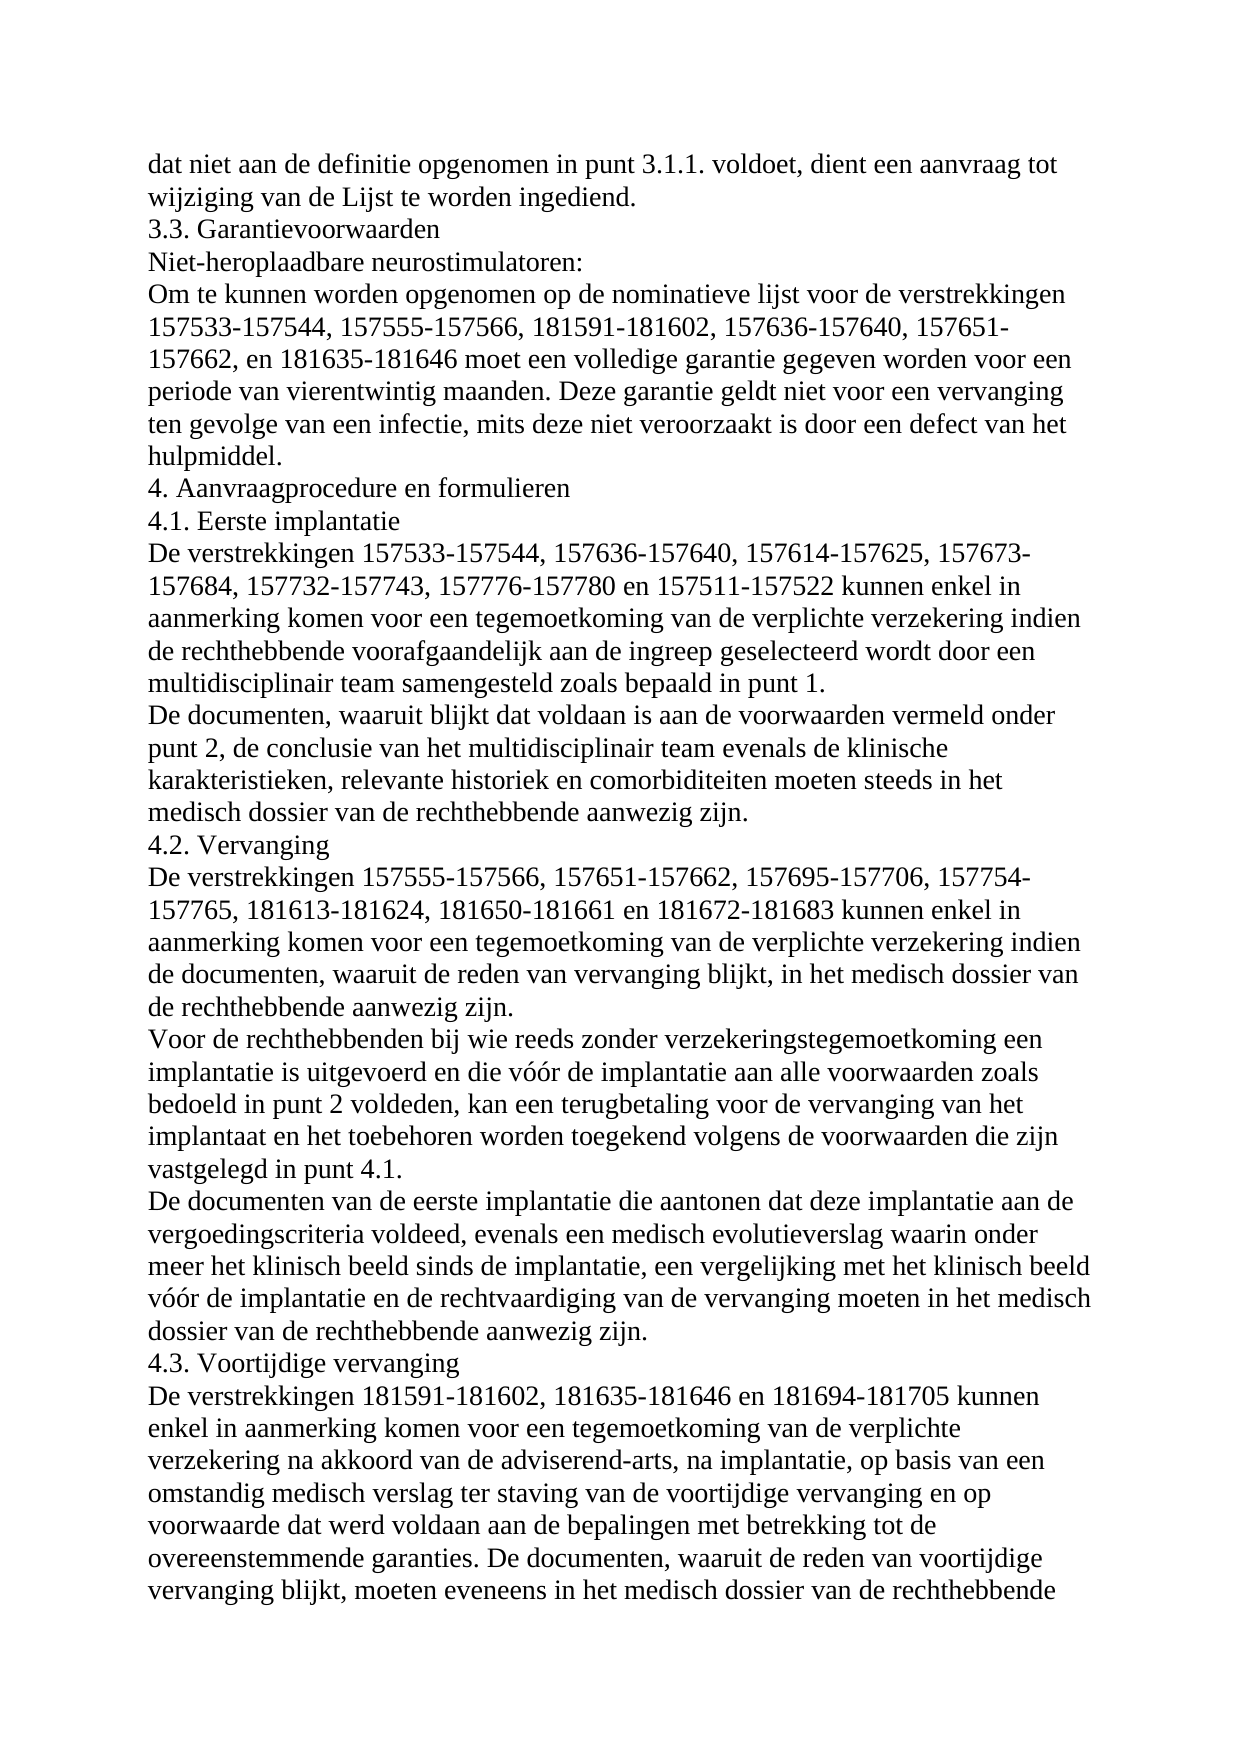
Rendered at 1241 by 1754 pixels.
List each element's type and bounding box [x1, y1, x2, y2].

text [148, 148, 1093, 1605]
